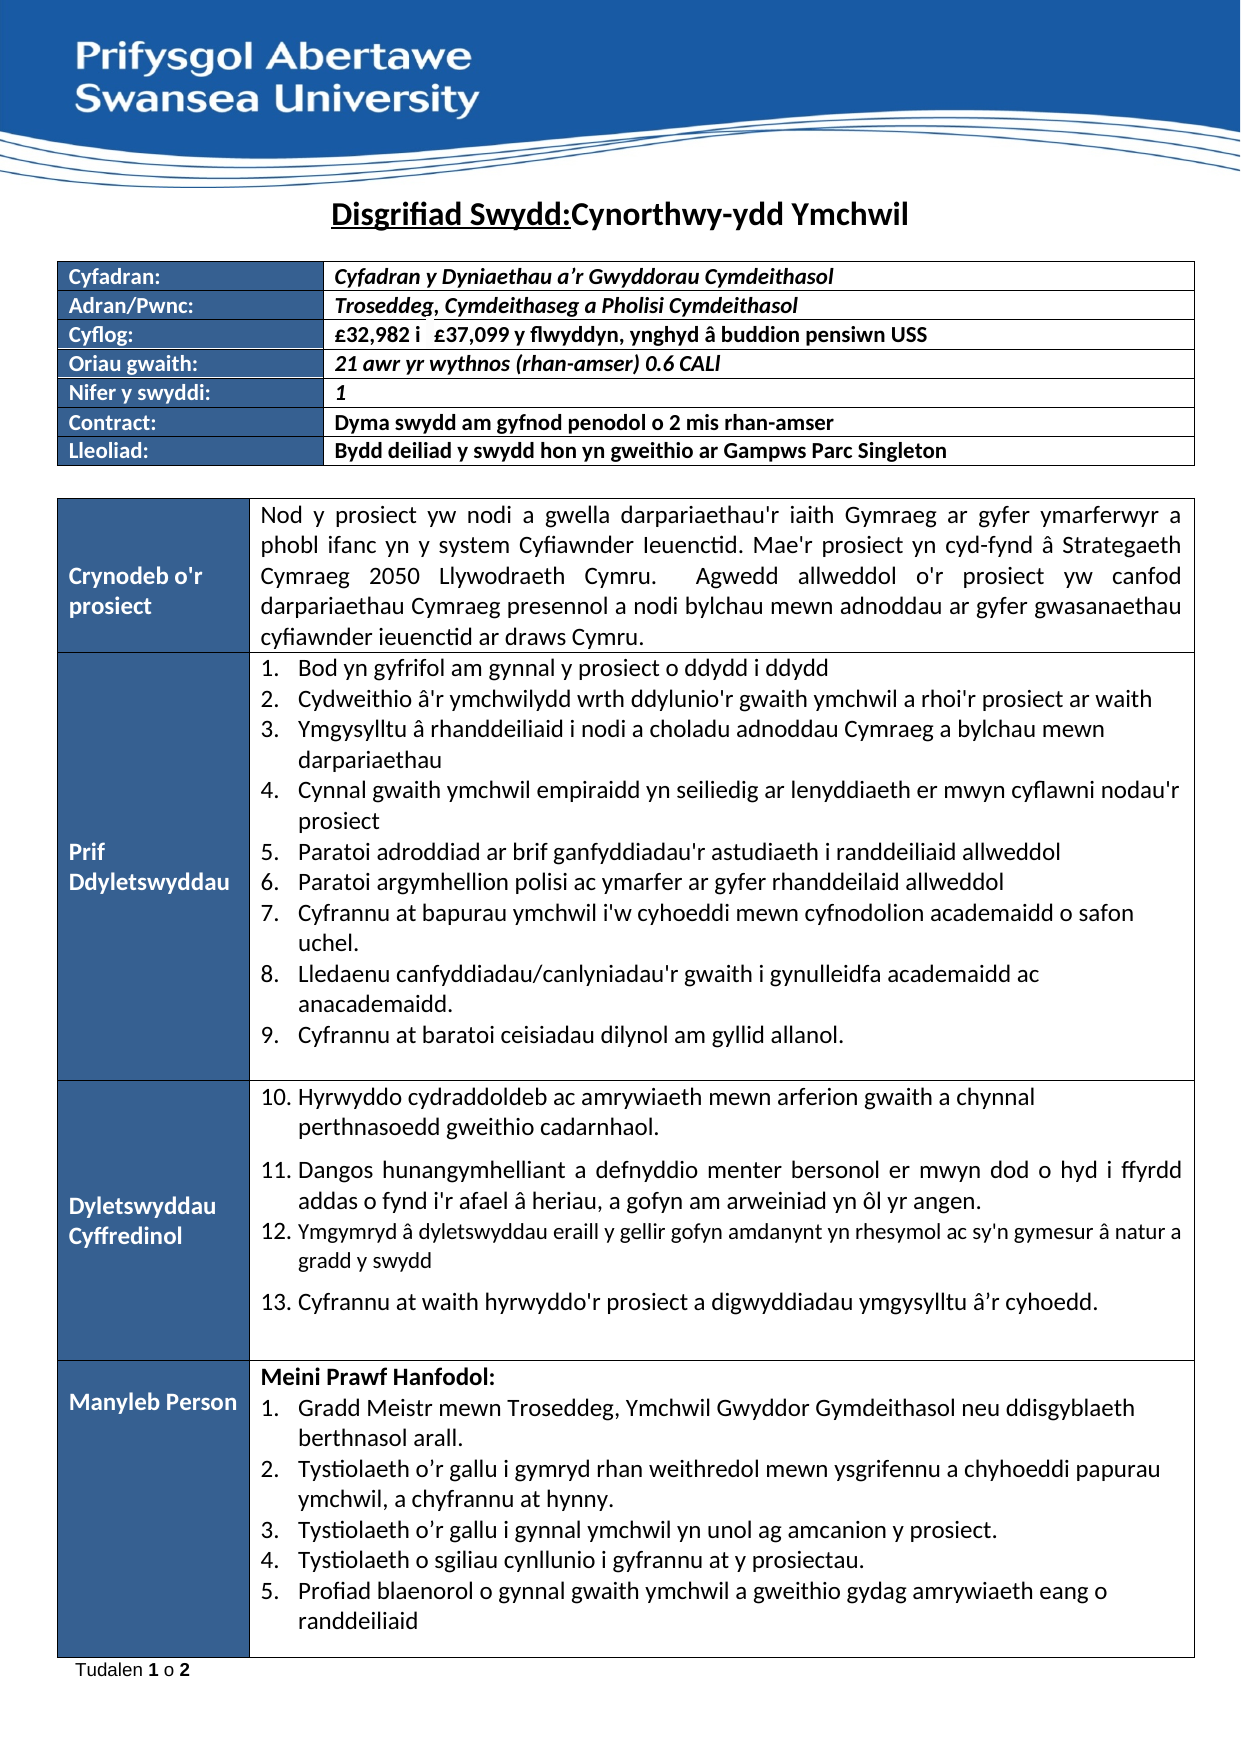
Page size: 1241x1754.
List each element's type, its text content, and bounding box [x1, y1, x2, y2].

table_cell Cyflog: [58, 320, 323, 348]
table_header Crynodeb o'r prosiect [58, 499, 249, 652]
table_cell £32,982 i £37,099 y flwyddyn, ynghyd â buddion pensiwn USS [434, 320, 1194, 348]
table_header Cyfadran y Dyniaethau a’r Gwyddorau Cymdeithasol [324, 262, 1194, 290]
table_cell 21 awr yr wythnos (rhan-amser) 0.6 CALl [324, 350, 1194, 377]
table_header Nod y prosiect yw nodi a gwella darpariaethau'r iaith Gymraeg ar gyfer ymarferwyr a phobl ifanc yn y system Cyfiawnder Ieuenctid. Mae'r prosiect yn cyd-fynd â Strategaeth Cymraeg 2050 Llywodraeth Cymru. Agwedd allweddol o'r prosiect yw canfod darpariaethau Cymraeg presennol a nodi bylchau mewn adnoddau ar gyfer gwasanaethau cyfiawnder ieuenctid ar draws Cymru. [250, 499, 1194, 652]
text Disgrifiad Swydd:Cynorthwy-ydd Ymchwil [75, 192, 1165, 233]
table_cell Prif Ddyletswyddau [58, 653, 249, 1080]
table_cell Bod yn gyfrifol am gynnal y prosiect o ddydd i ddydd Cydweithio â'r ymchwilydd wrth ddylunio'r gwaith ymchwil a rhoi'r prosiect ar waith Ymgysylltu â rhanddeiliaid i nodi a choladu adnoddau Cymraeg a bylchau mewn darpariaethau Cynnal gwaith ymchwil empiraidd yn seiliedig ar lenyddiaeth er mwyn cyflawni nodau'r prosiect Paratoi adroddiad ar brif ganfyddiadau'r astudiaeth i randdeiliaid allweddol Paratoi argymhellion polisi ac ymarfer ar gyfer rhanddeilaid allweddol Cyfrannu at bapurau ymchwil i'w cyhoeddi mewn cyfnodolion academaidd o safon uchel. Lledaenu canfyddiadau/canlyniadau'r gwaith i gynulleidfa academaidd ac anacademaidd. Cyfrannu at baratoi ceisiadau dilynol am gyllid allanol. [250, 653, 1194, 1080]
table_cell Dyma swydd am gyfnod penodol o 2 mis rhan-amser [324, 408, 1194, 436]
table_cell Contract: [58, 408, 323, 436]
table_cell Dyletswyddau Cyffredinol [58, 1081, 249, 1360]
table_cell 1 [324, 379, 1194, 407]
table_cell Adran/Pwnc: [58, 291, 323, 319]
picture [0, 0, 1241, 188]
table_cell Manyleb Person [58, 1361, 249, 1657]
table_header Cyfadran: [58, 262, 323, 290]
table_cell Troseddeg, Cymdeithaseg a Pholisi Cymdeithasol [324, 291, 1194, 319]
table_cell Lleoliad: [58, 437, 323, 465]
table_cell Oriau gwaith: [58, 350, 323, 377]
table_cell Bydd deiliad y swydd hon yn gweithio ar Gampws Parc Singleton [324, 437, 1194, 465]
table_cell Hyrwyddo cydraddoldeb ac amrywiaeth mewn arferion gwaith a chynnal perthnasoedd gweithio cadarnhaol. Dangos hunangymhelliant a defnyddio menter bersonol er mwyn dod o hyd i ffyrdd addas o fynd i'r afael â heriau, a gofyn am arweiniad yn ôl yr angen. Ymgymryd â dyletswyddau eraill y gellir gofyn amdanynt yn rhesymol ac sy'n gymesur â natur a gradd y swydd Cyfrannu at waith hyrwyddo'r prosiect a digwyddiadau ymgysylltu â’r cyhoedd. [250, 1081, 1194, 1360]
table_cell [250, 1361, 1194, 1657]
table_cell Nifer y swyddi: [58, 379, 323, 407]
